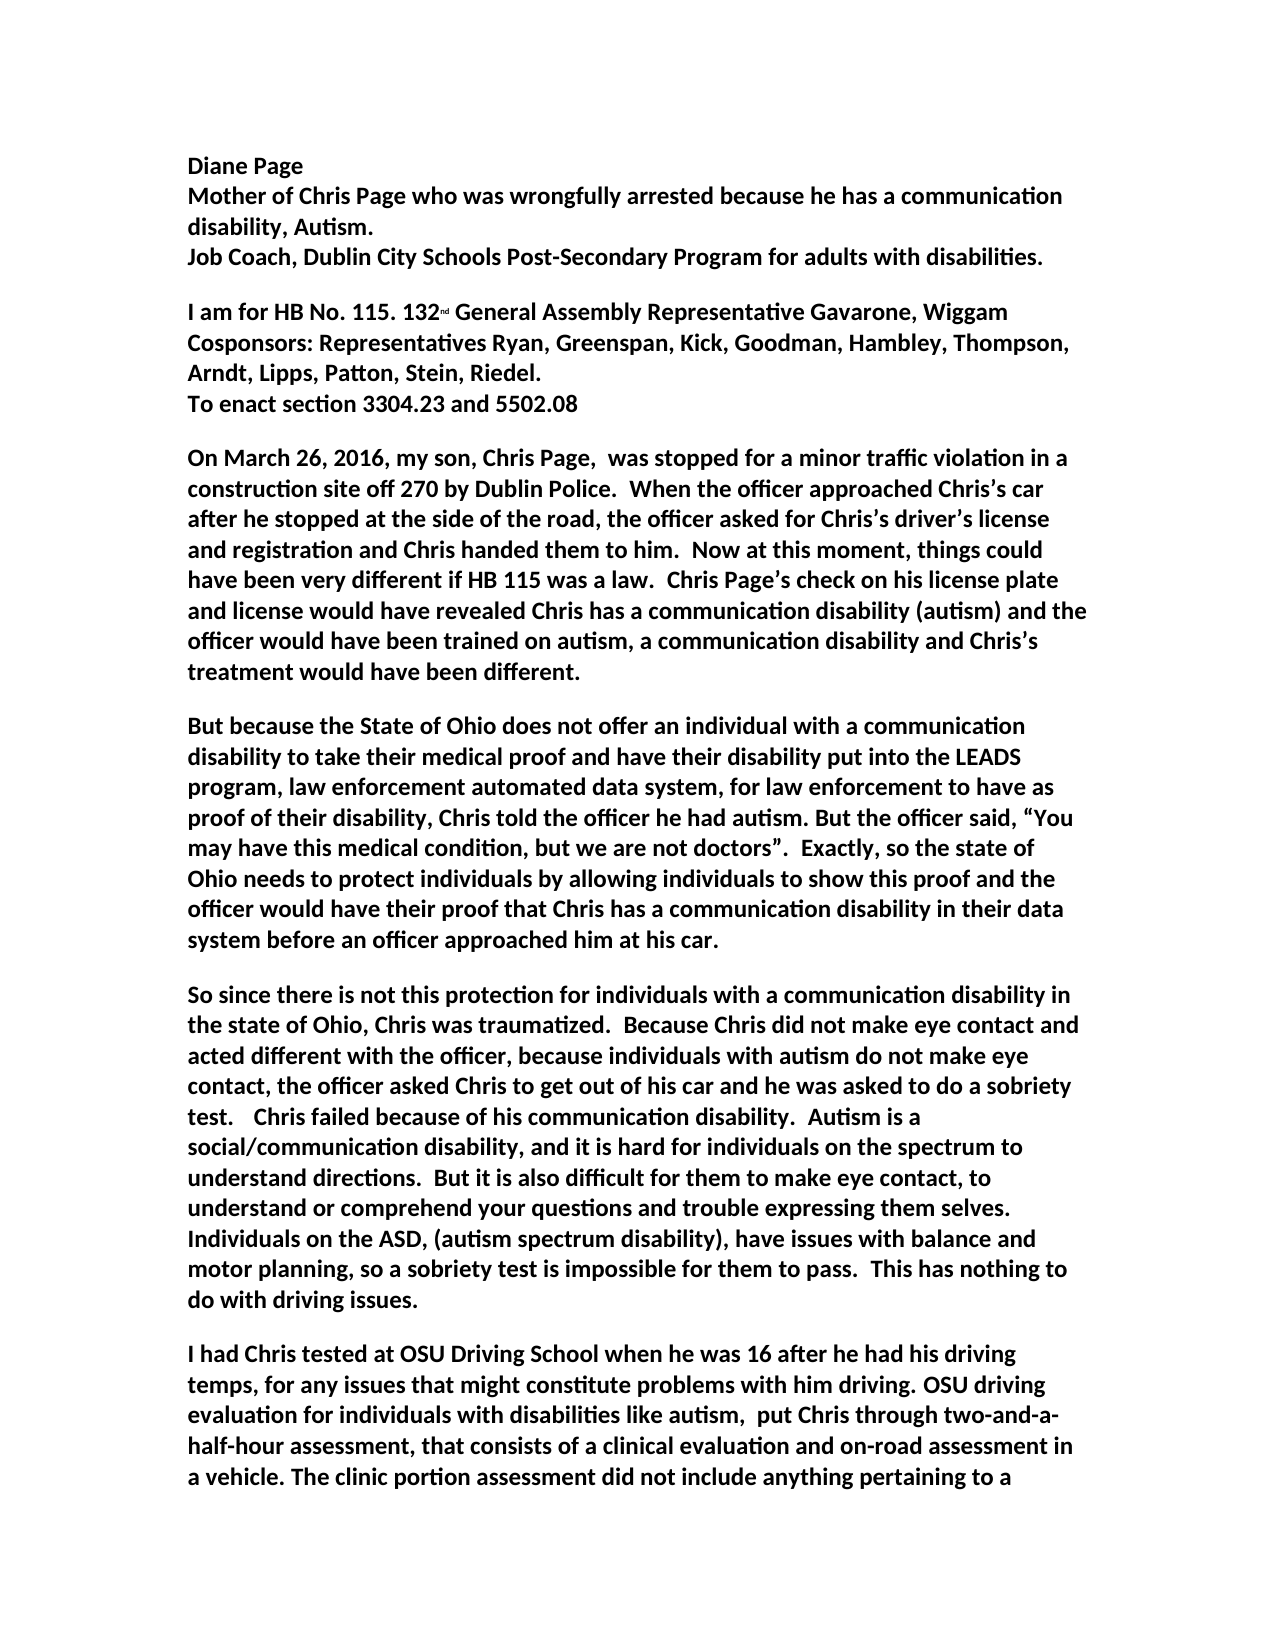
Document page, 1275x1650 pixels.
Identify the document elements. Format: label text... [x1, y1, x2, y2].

text Diane Page [187, 150, 1087, 181]
text Mother of Chris Page who was wrongfully arrested because he has a communication disability, Autism. [187, 181, 1087, 242]
text Job Coach, Dublin City Schools Post-Secondary Program for adults with disabilities. [187, 242, 1087, 272]
text To enact section 3304.23 and 5502.08 [187, 388, 1087, 418]
text Cosponsors: Representatives Ryan, Greenspan, Kick, Goodman, Hambley, Thompson, Arndt, Lipps, Patton, Stein, Riedel. [187, 327, 1087, 388]
text I am for HB No. 115. 132nd General Assembly Representative Gavarone, Wiggam [187, 296, 1087, 327]
text So since there is not this protection for individuals with a communication disability in the state of Ohio, Chris was traumatized. Because Chris did not make eye contact and acted different with the officer, because individuals with autism do not make eye contact, the officer asked Chris to get out of his car and he was asked to do a sobriety test. Chris failed because of his communication disability. Autism is a social/communication disability, and it is hard for individuals on the spectrum to understand directions. But it is also difficult for them to make eye contact, to understand or comprehend your questions and trouble expressing them selves. Individuals on the ASD, (autism spectrum disability), have issues with balance and motor planning, so a sobriety test is impossible for them to pass. This has nothing to do with driving issues. [187, 979, 1087, 1314]
text On March 26, 2016, my son, Chris Page, was stopped for a minor traffic violation in a construction site off 270 by Dublin Police. When the officer approached Chris’s car after he stopped at the side of the road, the officer asked for Chris’s driver’s license and registration and Chris handed them to him. Now at this moment, things could have been very different if HB 115 was a law. Chris Page’s check on his license plate and license would have revealed Chris has a communication disability (autism) and the officer would have been trained on autism, a communication disability and Chris’s treatment would have been different. [187, 442, 1087, 686]
text But because the State of Ohio does not offer an individual with a communication disability to take their medical proof and have their disability put into the LEADS program, law enforcement automated data system, for law enforcement to have as proof of their disability, Chris told the officer he had autism. But the officer said, “You may have this medical condition, but we are not doctors”. Exactly, so the state of Ohio needs to protect individuals by allowing individuals to show this proof and the officer would have their proof that Chris has a communication disability in their data system before an officer approached him at his car. [187, 711, 1087, 955]
